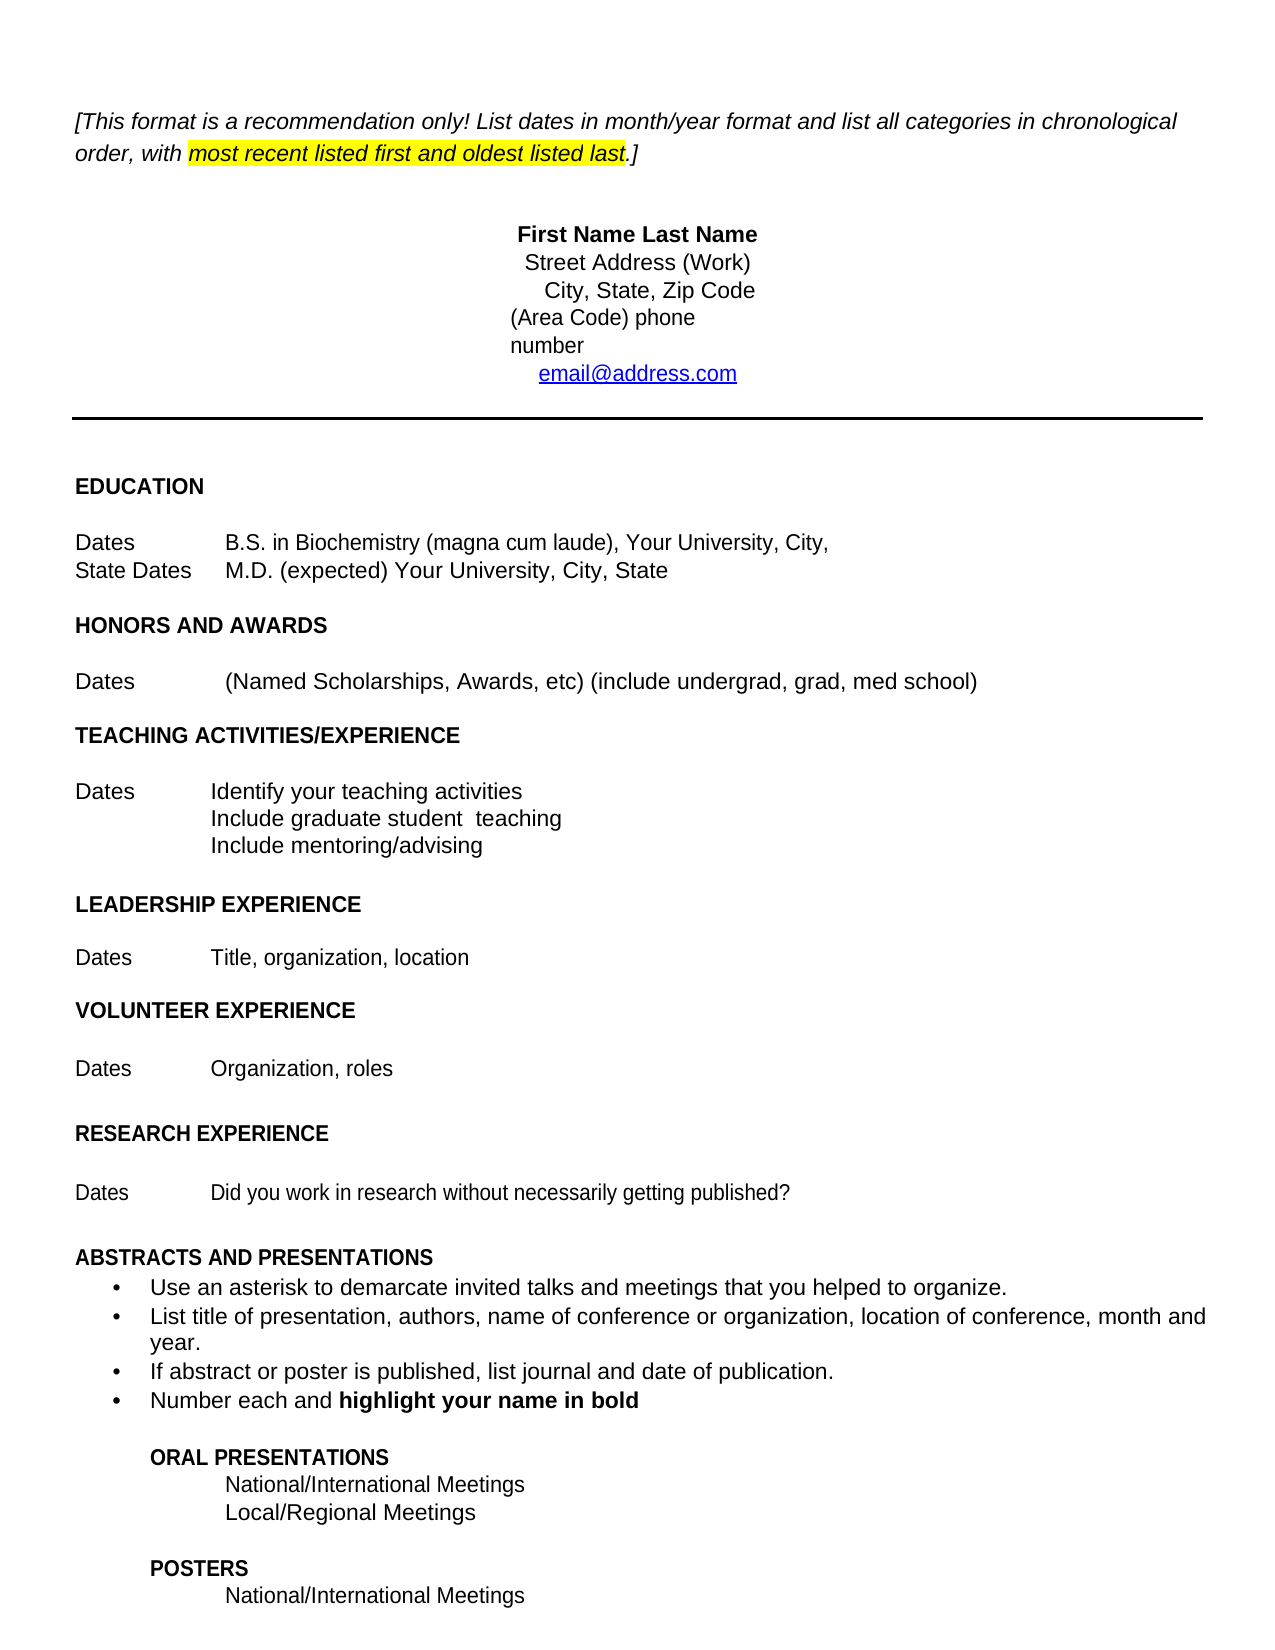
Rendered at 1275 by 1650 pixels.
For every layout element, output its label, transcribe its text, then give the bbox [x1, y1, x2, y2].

text [This format is a recommendation only! List dates in month/year format and list all categories in chronological order, with most recent listed first and oldest listed last.] [75, 108, 1214, 166]
text Street Address (Work) [449, 249, 826, 275]
text Dates Identify your teaching activities [60, 778, 1214, 804]
subtitle HONORS AND AWARDS [75, 612, 1214, 639]
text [225, 1471, 527, 1525]
text Include mentoring/advising [135, 832, 1214, 859]
subtitle RESEARCH EXPERIENCE [75, 1120, 1214, 1173]
subtitle LEADERSHIP EXPERIENCE [75, 891, 1214, 917]
subtitle ABSTRACTS AND PRESENTATIONS [75, 1244, 1214, 1271]
subtitle Dates Did you work in research without necessarily getting published? [75, 1179, 1214, 1206]
subtitle VOLUNTEER EXPERIENCE [75, 997, 1214, 1023]
subtitle ORAL PRESENTATIONS [150, 1443, 1214, 1470]
text City, State, Zip Code (Area Code) phone number [510, 277, 767, 358]
list List title of presentation, authors, name of conference or organization, location of conference, month and year. [112, 1303, 1214, 1356]
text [225, 1582, 527, 1609]
text Dates (Named Scholarships, Awards, etc) (include undergrad, grad, med school) [75, 668, 1173, 694]
text email@address.com [449, 359, 827, 386]
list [112, 1387, 1214, 1414]
subtitle POSTERS [150, 1555, 1214, 1581]
text Include graduate student teaching [150, 805, 974, 831]
subtitle TEACHING ACTIVITIES/EXPERIENCE [75, 722, 1214, 748]
subtitle Dates Organization, roles [75, 1055, 1214, 1082]
subtitle Dates Title, organization, location [75, 944, 1214, 997]
list If abstract or poster is published, list journal and date of publication. [112, 1358, 1214, 1384]
text Dates B.S. in Biochemistry (magna cum laude), Your University, City, State Dates M.D. (expected) Your University, City, State [75, 529, 853, 583]
list Use an asterisk to demarcate invited talks and meetings that you helped to organize. [112, 1273, 1214, 1300]
subtitle First Name Last Name [449, 221, 826, 247]
subtitle EDUCATION [75, 473, 1214, 500]
